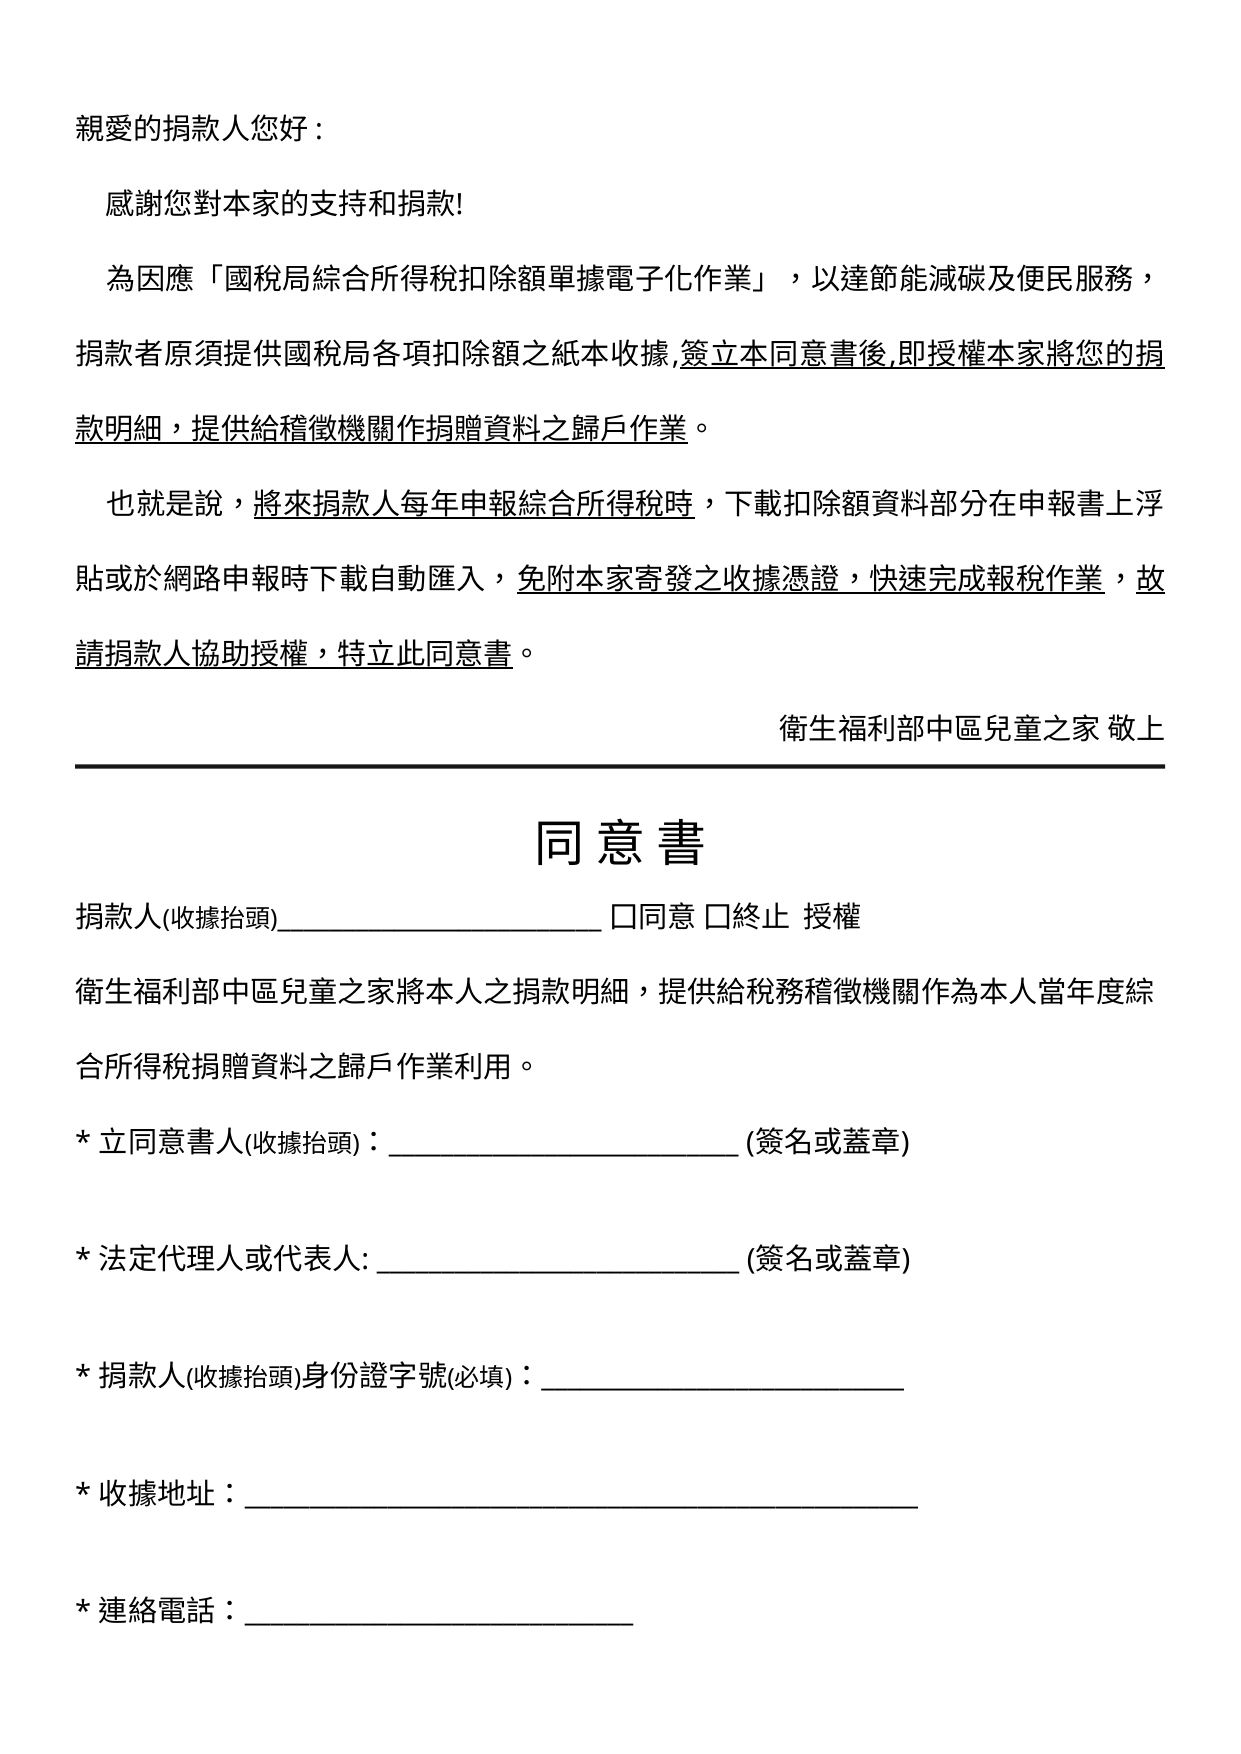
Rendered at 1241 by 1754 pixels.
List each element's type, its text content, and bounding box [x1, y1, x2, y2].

text * 捐款人(收據抬頭)身份證字號(必填)：____________________________ [75, 1337, 1165, 1412]
text * 法定代理人或代表人: ____________________________ (簽名或蓋章) [75, 1219, 1165, 1294]
text * 立同意書人(收據抬頭)：___________________________ (簽名或蓋章) [75, 1102, 1165, 1177]
text 感謝您對本家的支持和捐款! [75, 164, 1165, 239]
text 衛生福利部中區兒童之家 敬上 [75, 689, 1165, 764]
text 捐款人(收據抬頭)_________________________ 囗同意 囗終止 授權 [75, 877, 1165, 952]
text 同 意 書 [75, 802, 1165, 877]
text * 連絡電話：______________________________ [75, 1572, 1165, 1647]
text 衛生福利部中區兒童之家將本人之捐款明細，提供給稅務稽徵機關作為本人當年度綜合所得稅捐贈資料之歸戶作業利用。 [75, 952, 1165, 1102]
text 為因應「國稅局綜合所得稅扣除額單據電子化作業」，以達節能減碳及便民服務，捐款者原須提供國稅局各項扣除額之紙本收據,簽立本同意書後,即授權本家將您的捐款明細，提供給稽徵機關作捐贈資料之歸戶作業。 [75, 239, 1165, 464]
text 也就是說，將來捐款人每年申報綜合所得稅時，下載扣除額資料部分在申報書上浮貼或於網路申報時下載自動匯入，免附本家寄發之收據憑證，快速完成報稅作業，故請捐款人協助授權，特立此同意書。 [75, 464, 1165, 689]
text 親愛的捐款人您好 : [75, 89, 1165, 164]
text * 收據地址：____________________________________________________ [75, 1454, 1165, 1529]
